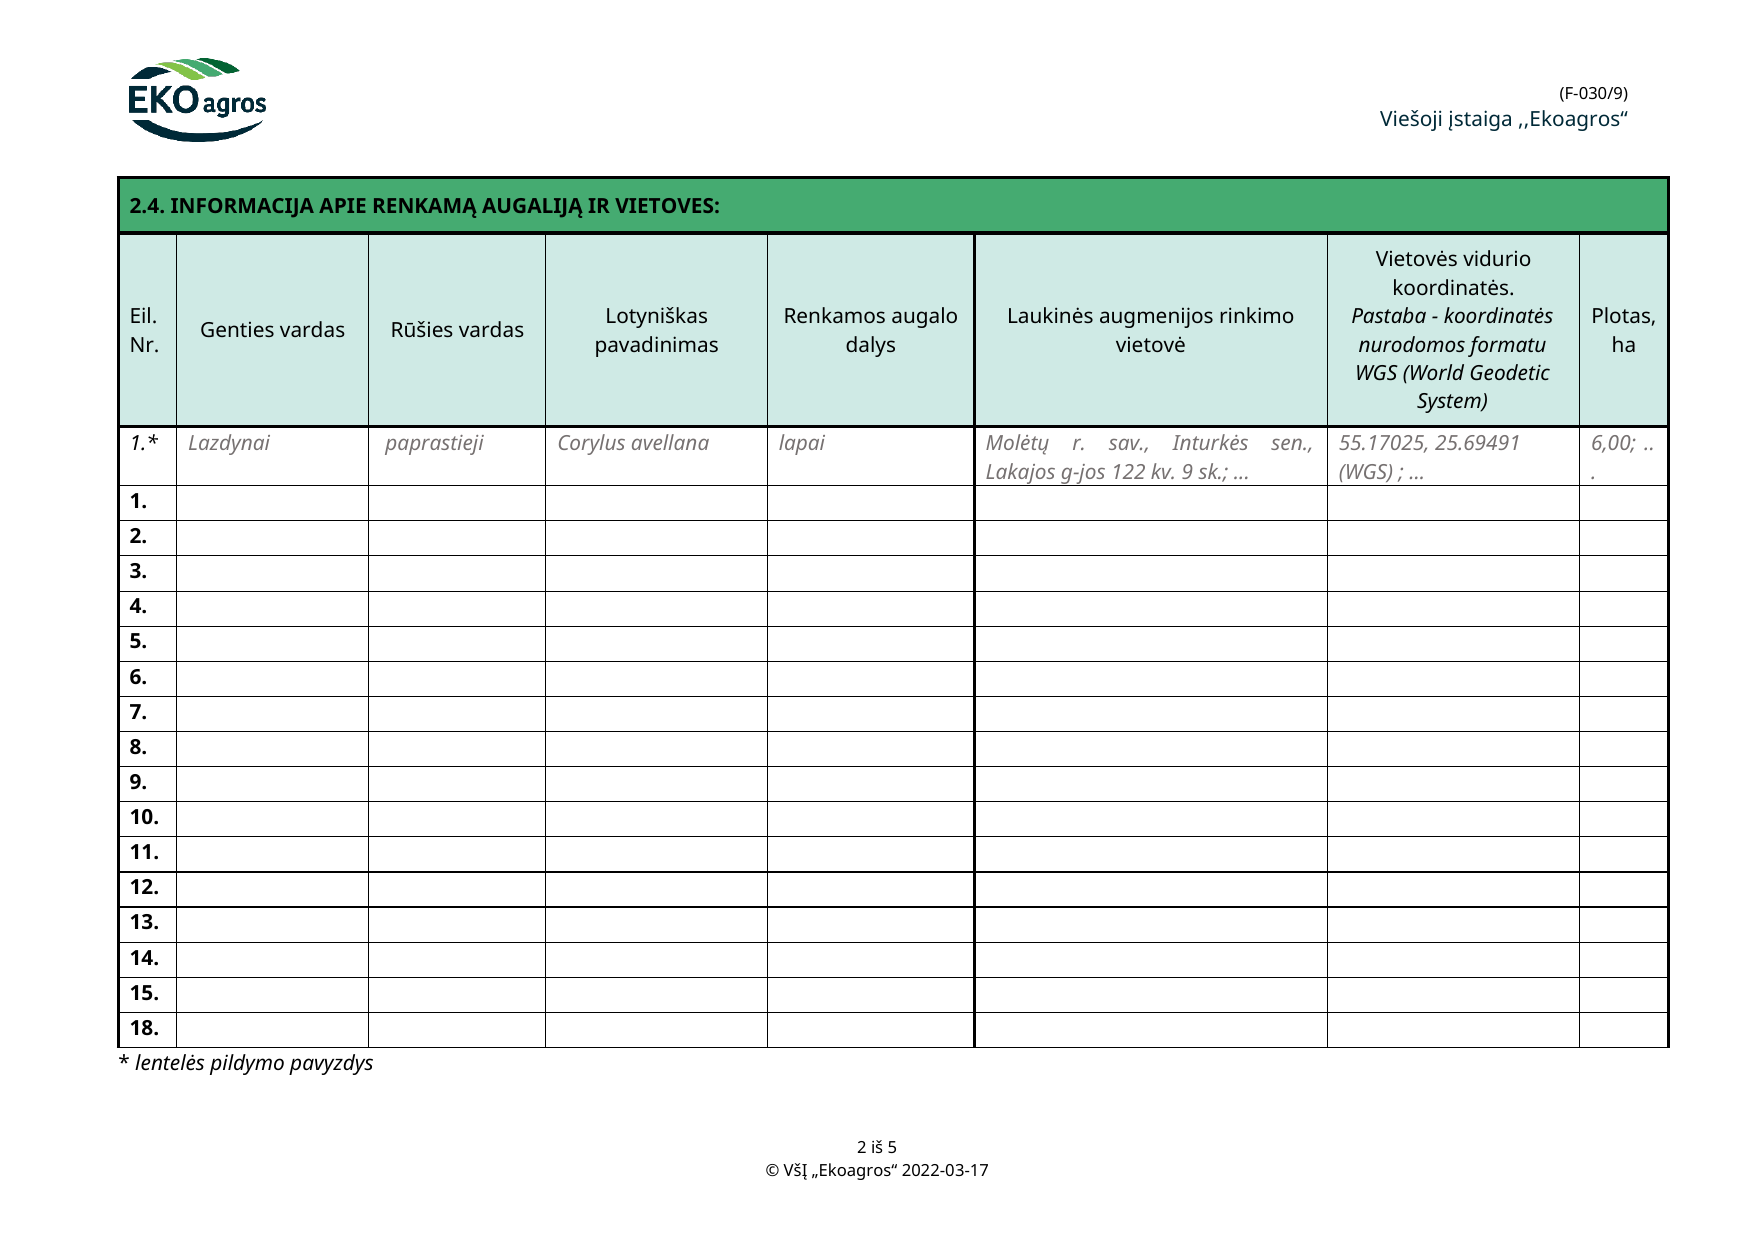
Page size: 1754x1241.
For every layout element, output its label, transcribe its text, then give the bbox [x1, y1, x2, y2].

table_cell [1580, 592, 1667, 626]
table_cell 2. [120, 521, 176, 555]
table_cell [177, 486, 368, 520]
table_cell [976, 943, 1327, 977]
table_cell [768, 521, 973, 555]
table_cell [1328, 978, 1579, 1012]
table_cell [768, 592, 973, 626]
table_cell [1328, 873, 1579, 906]
table_cell [1580, 802, 1667, 836]
table_cell [1580, 908, 1667, 942]
table_cell [369, 767, 545, 801]
table_cell [1328, 627, 1579, 661]
table_cell [546, 1013, 767, 1047]
table_cell [546, 697, 767, 731]
table_cell [976, 802, 1327, 836]
table_cell [1328, 556, 1579, 591]
table_cell [1580, 521, 1667, 555]
table_cell [1328, 486, 1579, 520]
table_cell [177, 943, 368, 977]
table_cell [1328, 732, 1579, 766]
table_cell [768, 732, 973, 766]
table_cell [369, 521, 545, 555]
table_cell [1328, 662, 1579, 696]
table_cell [177, 1013, 368, 1047]
table_cell 1.* [120, 428, 176, 485]
table_cell [1328, 837, 1579, 871]
table_cell [1580, 767, 1667, 801]
table_cell [369, 556, 545, 591]
table_cell 6,00; ... [1580, 428, 1667, 485]
table_cell Corylus avellana [546, 428, 767, 485]
table_cell [1580, 556, 1667, 591]
table_cell [1328, 767, 1579, 801]
table_cell [768, 1013, 973, 1047]
table_cell [1580, 978, 1667, 1012]
table_cell Rūšies vardas [369, 235, 545, 425]
table_cell [976, 521, 1327, 555]
table_cell [369, 908, 545, 942]
table_cell [369, 627, 545, 661]
table_cell [1328, 908, 1579, 942]
table_cell [1580, 627, 1667, 661]
table_cell [1580, 943, 1667, 977]
table_cell [768, 837, 973, 871]
table_cell 4. [120, 592, 176, 626]
table_cell [546, 556, 767, 591]
table_cell [369, 802, 545, 836]
table_cell 13. [120, 908, 176, 942]
table_cell [1580, 1013, 1667, 1047]
table_cell Plotas, ha [1580, 235, 1667, 425]
table_cell [976, 486, 1327, 520]
table_cell 9. [120, 767, 176, 801]
table_cell [768, 943, 973, 977]
table_cell [546, 837, 767, 871]
table_cell [1580, 486, 1667, 520]
table_cell [177, 627, 368, 661]
table_cell [177, 873, 368, 906]
table_cell [768, 767, 973, 801]
table_cell [369, 837, 545, 871]
table_cell [369, 943, 545, 977]
table_cell [546, 662, 767, 696]
table_cell [976, 556, 1327, 591]
table_cell 10. [120, 802, 176, 836]
table_cell 8. [120, 732, 176, 766]
table_cell [976, 873, 1327, 906]
table_cell [177, 592, 368, 626]
table_cell 7. [120, 697, 176, 731]
table_cell 6. [120, 662, 176, 696]
table_cell [1580, 732, 1667, 766]
table_cell [976, 1013, 1327, 1047]
table_cell [546, 908, 767, 942]
table_cell [1580, 662, 1667, 696]
table_cell [1328, 697, 1579, 731]
table_cell [1328, 592, 1579, 626]
table_cell 15. [120, 978, 176, 1012]
table_cell Lazdynai [177, 428, 368, 485]
table_cell 55.17025, 25.69491 (WGS) ; ... [1328, 428, 1579, 485]
table_cell [976, 837, 1327, 871]
picture [129, 58, 266, 142]
table_cell [369, 697, 545, 731]
table_cell [768, 978, 973, 1012]
table_cell [546, 732, 767, 766]
table_cell paprastieji [369, 428, 545, 485]
table_cell [768, 486, 973, 520]
table_cell [369, 732, 545, 766]
table_cell [976, 662, 1327, 696]
table_cell [976, 732, 1327, 766]
table_cell [177, 662, 368, 696]
table_cell [369, 486, 545, 520]
table_cell [369, 978, 545, 1012]
text * lentelės pildymo pavyzdys [118, 1048, 1636, 1076]
table_cell [976, 592, 1327, 626]
table_cell [177, 697, 368, 731]
table_cell Lotyniškas pavadinimas [546, 235, 767, 425]
table_cell [546, 627, 767, 661]
table_cell [369, 1013, 545, 1047]
table_cell [768, 556, 973, 591]
table_cell [976, 908, 1327, 942]
table_cell [1328, 802, 1579, 836]
table_cell [369, 592, 545, 626]
table_cell 12. [120, 873, 176, 906]
table_cell Eil. Nr. [120, 235, 176, 425]
table_cell lapai [768, 428, 973, 485]
table_cell Molėtų r. sav., Inturkės sen., Lakajos g-jos 122 kv. 9 sk.; ... [976, 428, 1327, 485]
table_cell [369, 662, 545, 696]
table_cell [768, 697, 973, 731]
table_cell 11. [120, 837, 176, 871]
table_cell [1328, 943, 1579, 977]
table_cell [369, 873, 545, 906]
table_cell [177, 556, 368, 591]
table_cell 14. [120, 943, 176, 977]
table_cell [546, 767, 767, 801]
table_cell [546, 486, 767, 520]
table_cell [1328, 521, 1579, 555]
table_cell Laukinės augmenijos rinkimo vietovė [976, 235, 1327, 425]
table_cell [177, 978, 368, 1012]
table_cell [1580, 837, 1667, 871]
table_cell [1580, 697, 1667, 731]
table_cell [546, 873, 767, 906]
table_cell [546, 943, 767, 977]
table_cell [177, 802, 368, 836]
table_cell [768, 908, 973, 942]
table_cell 18. [120, 1013, 176, 1047]
table_cell Genties vardas [177, 235, 368, 425]
table_cell [768, 662, 973, 696]
table_cell [1580, 873, 1667, 906]
table_cell [177, 732, 368, 766]
table_cell [546, 978, 767, 1012]
table_cell Vietovės vidurio koordinatės. Pastaba - koordinatės nurodomos formatu WGS (World Geodetic System) [1328, 235, 1579, 425]
table_cell [546, 802, 767, 836]
table_cell [976, 697, 1327, 731]
table_cell [177, 767, 368, 801]
table_cell [177, 908, 368, 942]
table_cell 1. [120, 486, 176, 520]
table_cell [546, 592, 767, 626]
table_cell [177, 521, 368, 555]
table_header 2.4. INFORMACIJA APIE RENKAMĄ AUGALIJĄ IR VIETOVES: [120, 179, 1667, 231]
table_cell [768, 873, 973, 906]
table_cell [177, 837, 368, 871]
table_cell [546, 521, 767, 555]
table_cell [768, 627, 973, 661]
table_cell [1328, 1013, 1579, 1047]
table_cell 5. [120, 627, 176, 661]
table_cell [976, 978, 1327, 1012]
table_cell [976, 767, 1327, 801]
table_cell [976, 627, 1327, 661]
table_cell [768, 802, 973, 836]
table_cell Renkamos augalo dalys [768, 235, 973, 425]
table_cell 3. [120, 556, 176, 591]
